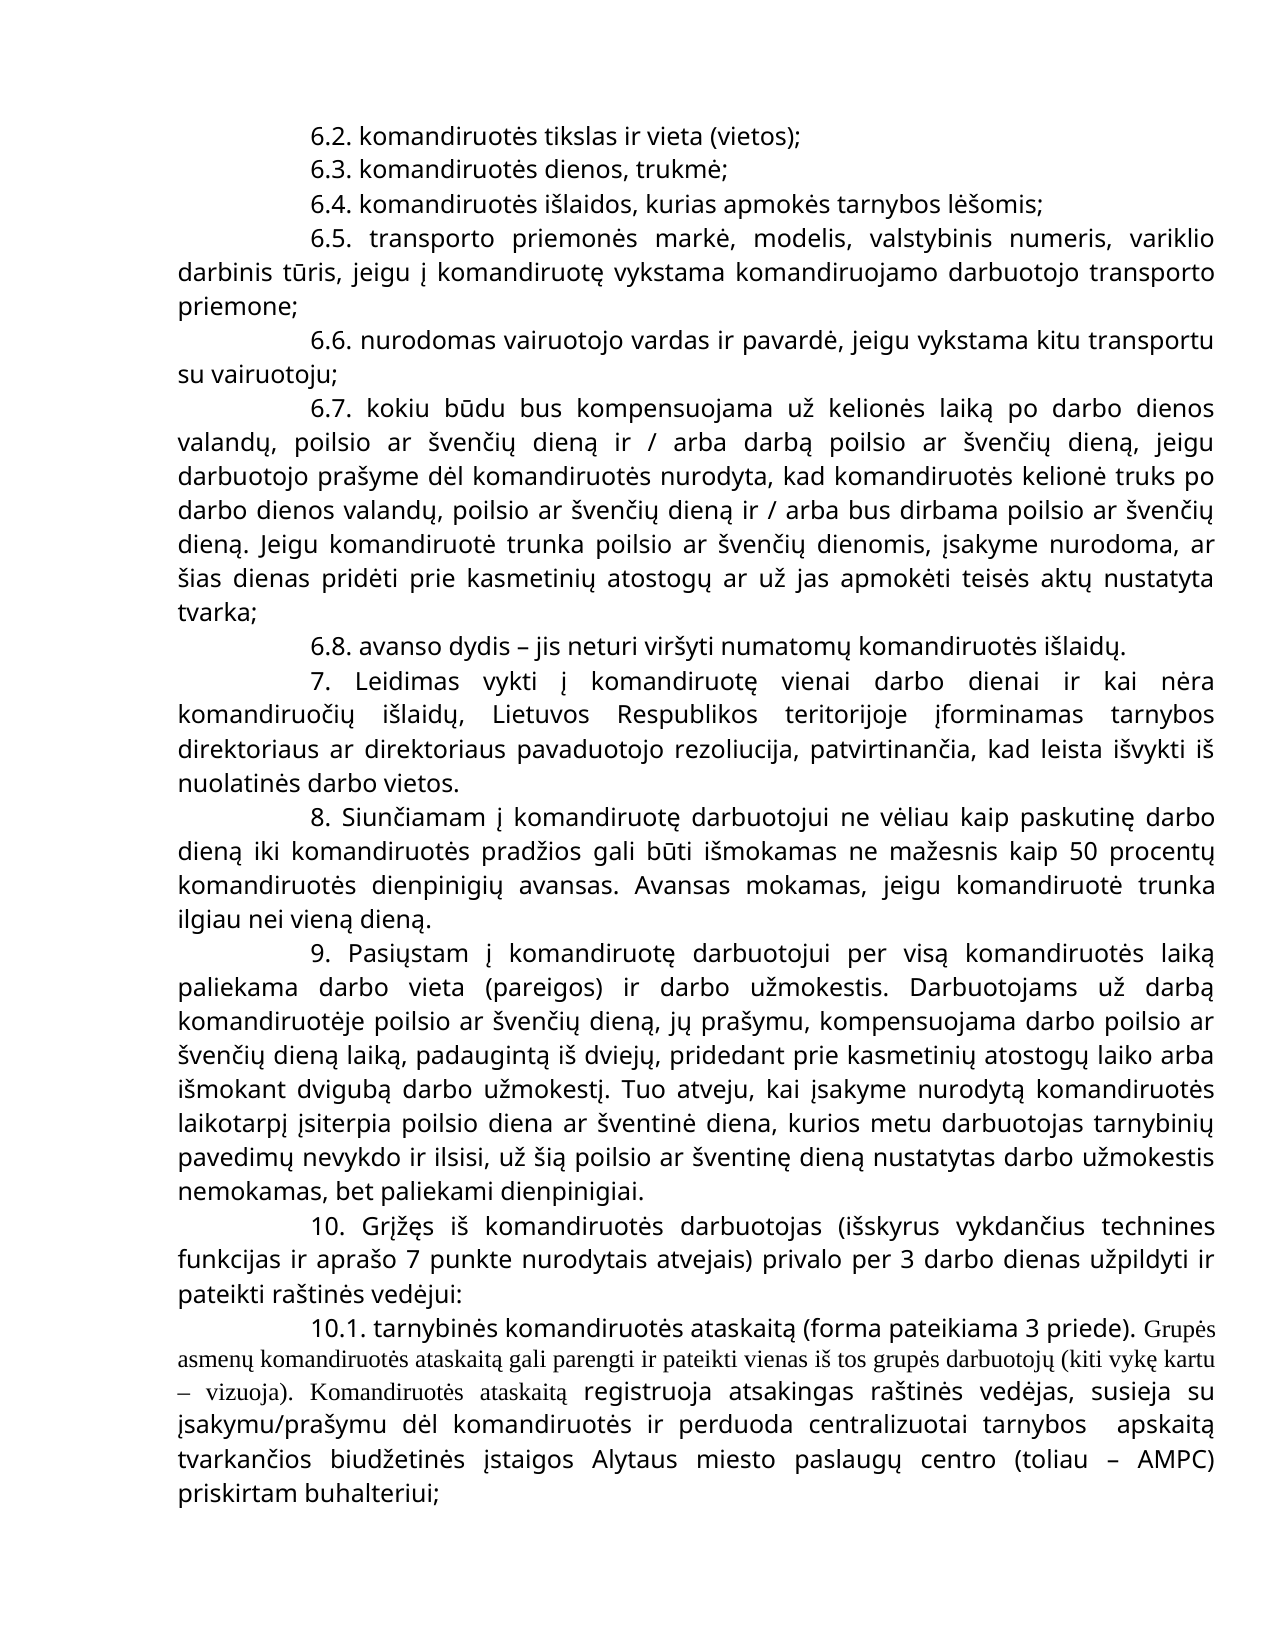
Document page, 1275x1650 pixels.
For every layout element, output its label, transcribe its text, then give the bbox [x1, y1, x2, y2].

text 8. Siunčiamam į komandiruotę darbuotojui ne vėliau kaip paskutinę darbo dieną iki komandiruotės pradžios gali būti išmokamas ne mažesnis kaip 50 procentų komandiruotės dienpinigių avansas. Avansas mokamas, jeigu komandiruotė trunka ilgiau nei vieną dieną. [177, 799, 1216, 936]
text 6.6. nurodomas vairuotojo vardas ir pavardė, jeigu vykstama kitu transportu su vairuotoju; [177, 322, 1216, 391]
text 6.3. komandiruotės dienos, trukmė; [177, 152, 1216, 186]
text 9. Pasiųstam į komandiruotę darbuotojui per visą komandiruotės laiką paliekama darbo vieta (pareigos) ir darbo užmokestis. Darbuotojams už darbą komandiruotėje poilsio ar švenčių dieną, jų prašymu, kompensuojama darbo poilsio ar švenčių dieną laiką, padaugintą iš dviejų, pridedant prie kasmetinių atostogų laiko arba išmokant dvigubą darbo užmokestį. Tuo atveju, kai įsakyme nurodytą komandiruotės laikotarpį įsiterpia poilsio diena ar šventinė diena, kurios metu darbuotojas tarnybinių pavedimų nevykdo ir ilsisi, už šią poilsio ar šventinę dieną nustatytas darbo užmokestis nemokamas, bet paliekami dienpinigiai. [177, 936, 1216, 1208]
text 10.1. tarnybinės komandiruotės ataskaitą (forma pateikiama 3 priede). Grupės asmenų komandiruotės ataskaitą gali parengti ir pateikti vienas iš tos grupės darbuotojų (kiti vykę kartu – vizuoja). Komandiruotės ataskaitą registruoja atsakingas raštinės vedėjas, susieja su įsakymu/prašymu dėl komandiruotės ir perduoda centralizuotai tarnybos apskaitą tvarkančios biudžetinės įstaigos Alytaus miesto paslaugų centro (toliau – AMPC) priskirtam buhalteriui; [177, 1310, 1216, 1509]
text 10. Grįžęs iš komandiruotės darbuotojas (išskyrus vykdančius technines funkcijas ir aprašo 7 punkte nurodytais atvejais) privalo per 3 darbo dienas užpildyti ir pateikti raštinės vedėjui: [177, 1208, 1216, 1310]
text 6.5. transporto priemonės markė, modelis, valstybinis numeris, variklio darbinis tūris, jeigu į komandiruotę vykstama komandiruojamo darbuotojo transporto priemone; [177, 220, 1216, 322]
text 6.2. komandiruotės tikslas ir vieta (vietos); [177, 118, 1216, 152]
text 6.4. komandiruotės išlaidos, kurias apmokės tarnybos lėšomis; [177, 186, 1216, 220]
text 6.7. kokiu būdu bus kompensuojama už kelionės laiką po darbo dienos valandų, poilsio ar švenčių dieną ir / arba darbą poilsio ar švenčių dieną, jeigu darbuotojo prašyme dėl komandiruotės nurodyta, kad komandiruotės kelionė truks po darbo dienos valandų, poilsio ar švenčių dieną ir / arba bus dirbama poilsio ar švenčių dieną. Jeigu komandiruotė trunka poilsio ar švenčių dienomis, įsakyme nurodoma, ar šias dienas pridėti prie kasmetinių atostogų ar už jas apmokėti teisės aktų nustatyta tvarka; [177, 391, 1216, 629]
text 6.8. avanso dydis – jis neturi viršyti numatomų komandiruotės išlaidų. [177, 629, 1216, 663]
text 7. Leidimas vykti į komandiruotę vienai darbo dienai ir kai nėra komandiruočių išlaidų, Lietuvos Respublikos teritorijoje įforminamas tarnybos direktoriaus ar direktoriaus pavaduotojo rezoliucija, patvirtinančia, kad leista išvykti iš nuolatinės darbo vietos. [177, 663, 1216, 799]
